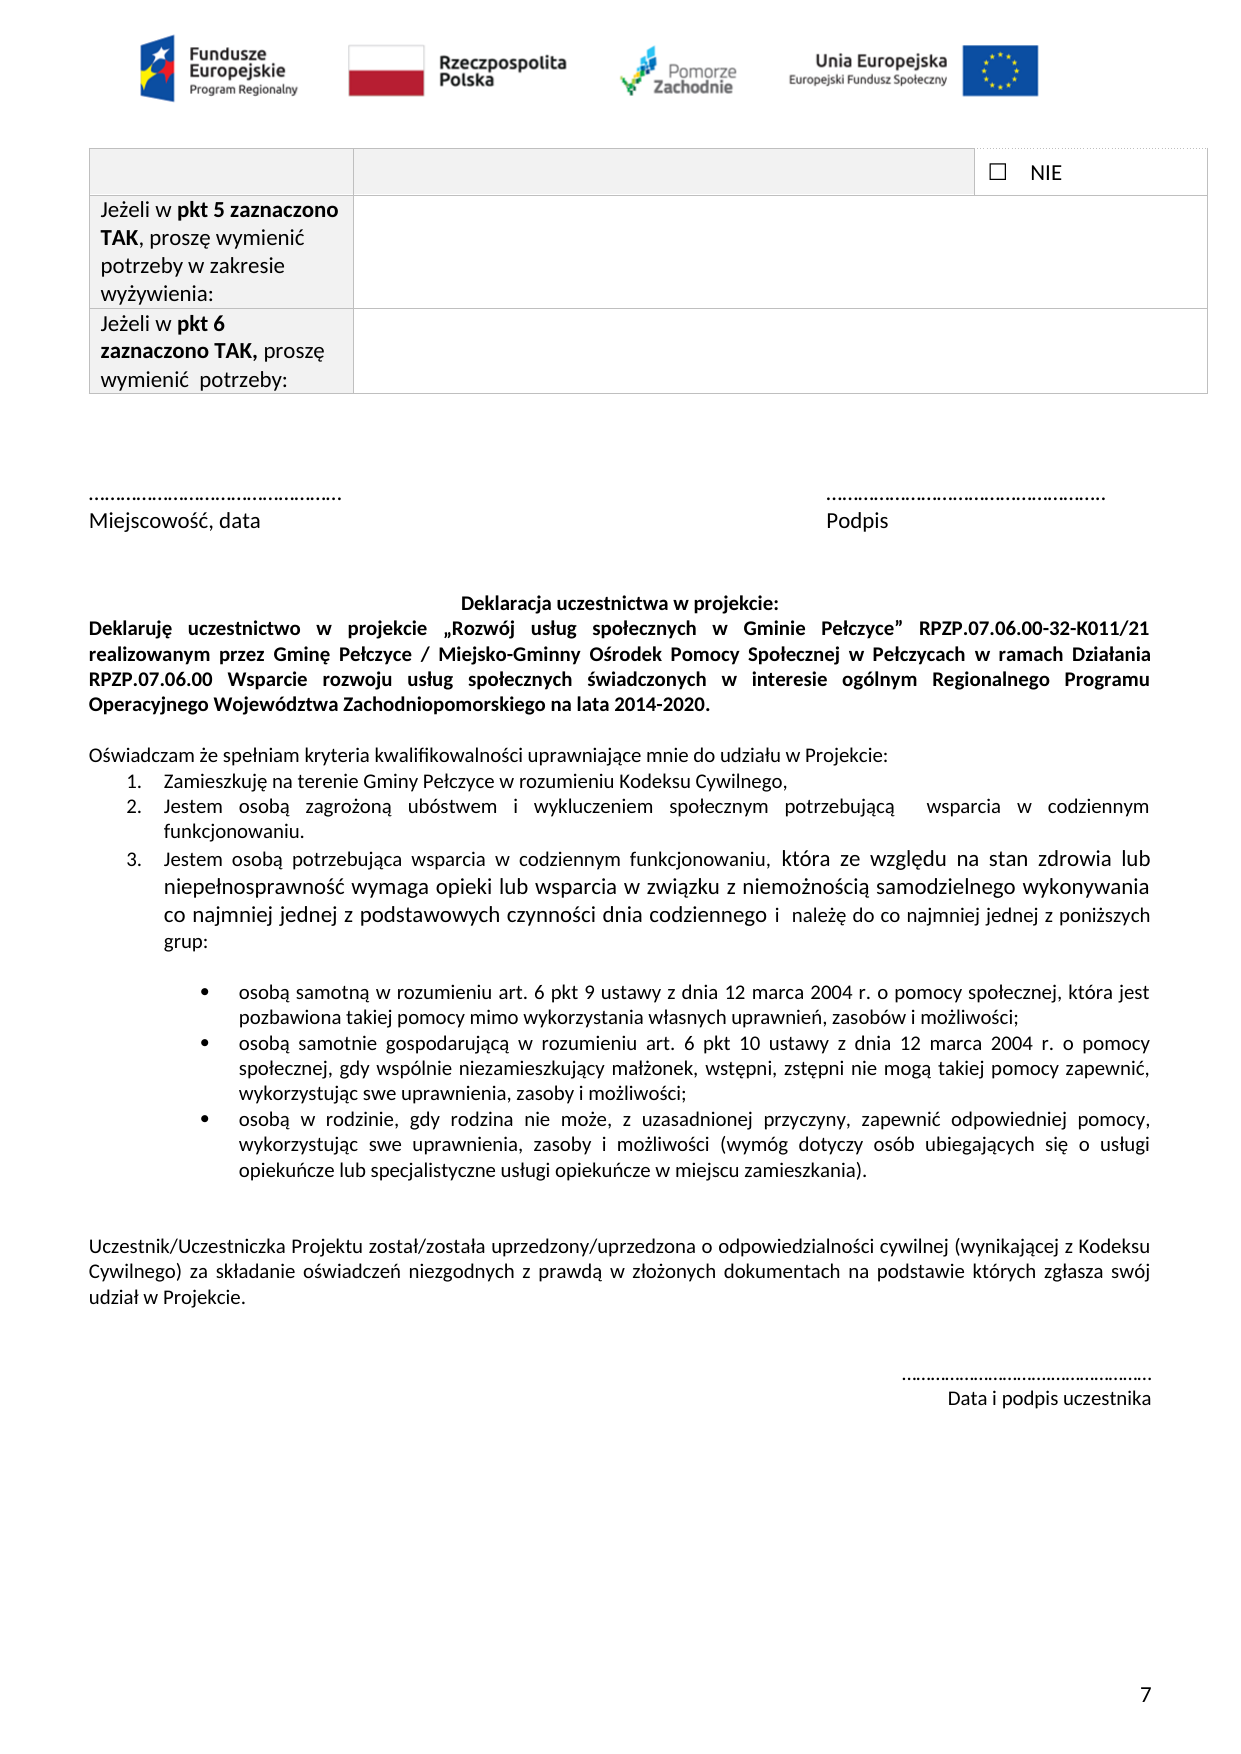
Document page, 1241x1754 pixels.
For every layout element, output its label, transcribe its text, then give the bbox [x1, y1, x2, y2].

text Oświadczam że spełniam kryteria kwalifikowalności uprawniające mnie do udziału w Projekcie: [89, 742, 1152, 768]
text Deklaruję uczestnictwo w projekcie „Rozwój usług społecznych w Gminie Pełczyce” RPZP.07.06.00-32-K011/21 realizowanym przez Gminę Pełczyce / Miejsko-Gminny Ośrodek Pomocy Społecznej w Pełczycach w ramach Działania RPZP.07.06.00 Wsparcie rozwoju usług społecznych świadczonych w interesie ogólnym Regionalnego Programu Operacyjnego Województwa Zachodniopomorskiego na lata 2014-2020. [89, 615, 1152, 717]
text Data i podpis uczestnika [89, 1386, 1152, 1411]
list osobą w rodzinie, gdy rodzina nie może, z uzasadnionej przyczyny, zapewnić odpowiedniej pomocy, wykorzystując swe uprawnienia, zasoby i możliwości (wymóg dotyczy osób ubiegających się o usługi opiekuńcze lub specjalistyczne usługi opiekuńcze w miejscu zamieszkania). [201, 1106, 1152, 1182]
list osobą samotną w rozumieniu art. 6 pkt 9 ustawy z dnia 12 marca 2004 r. o pomocy społecznej, która jest pozbawiona takiej pomocy mimo wykorzystania własnych uprawnień, zasobów i możliwości; [201, 979, 1152, 1030]
text ………………………………………… …………………………………………….. [89, 478, 1152, 506]
table_cell NIE [1019, 148, 1207, 194]
text Miejscowość, data Podpis [89, 506, 1152, 534]
table_cell Jeżeli w pkt 5 zaznaczono TAK, proszę wymienić potrzeby w zakresie wyżywienia: [90, 196, 353, 308]
text Deklaracja uczestnictwa w projekcie: [89, 590, 1152, 615]
list Zamieszkuję na terenie Gminy Pełczyce w rozumieniu Kodeksu Cywilnego, [126, 768, 1152, 793]
table_cell [354, 196, 1207, 308]
list Jestem osobą potrzebująca wsparcia w codziennym funkcjonowaniu, która ze względu na stan zdrowia lub niepełnosprawność wymaga opieki lub wsparcia w związku z niemożnością samodzielnego wykonywania co najmniej jednej z podstawowych czynności dnia codziennego i należę do co najmniej jednej z poniższych grup: [126, 844, 1152, 953]
list Jestem osobą zagrożoną ubóstwem i wykluczeniem społecznym potrzebującą wsparcia w codziennym funkcjonowaniu. [126, 793, 1152, 844]
picture [118, 17, 1061, 121]
list osobą samotnie gospodarującą w rozumieniu art. 6 pkt 10 ustawy z dnia 12 marca 2004 r. o pomocy społecznej, gdy wspólnie niezamieszkujący małżonek, wstępni, zstępni nie mogą takiej pomocy zapewnić, wykorzystując swe uprawnienia, zasoby i możliwości; [201, 1030, 1152, 1106]
table_cell [354, 309, 1207, 393]
table_cell Inne [354, 149, 974, 194]
table_cell Jeżeli w pkt 6 zaznaczono TAK, proszę wymienić potrzeby: [90, 309, 353, 393]
text ………………………….………………… [89, 1360, 1152, 1386]
text Uczestnik/Uczestniczka Projektu został/została uprzedzony/uprzedzona o odpowiedzialności cywilnej (wynikającej z Kodeksu Cywilnego) za składanie oświadczeń niezgodnych z prawdą w złożonych dokumentach na podstawie których zgłasza swój udział w Projekcie. [89, 1233, 1152, 1309]
